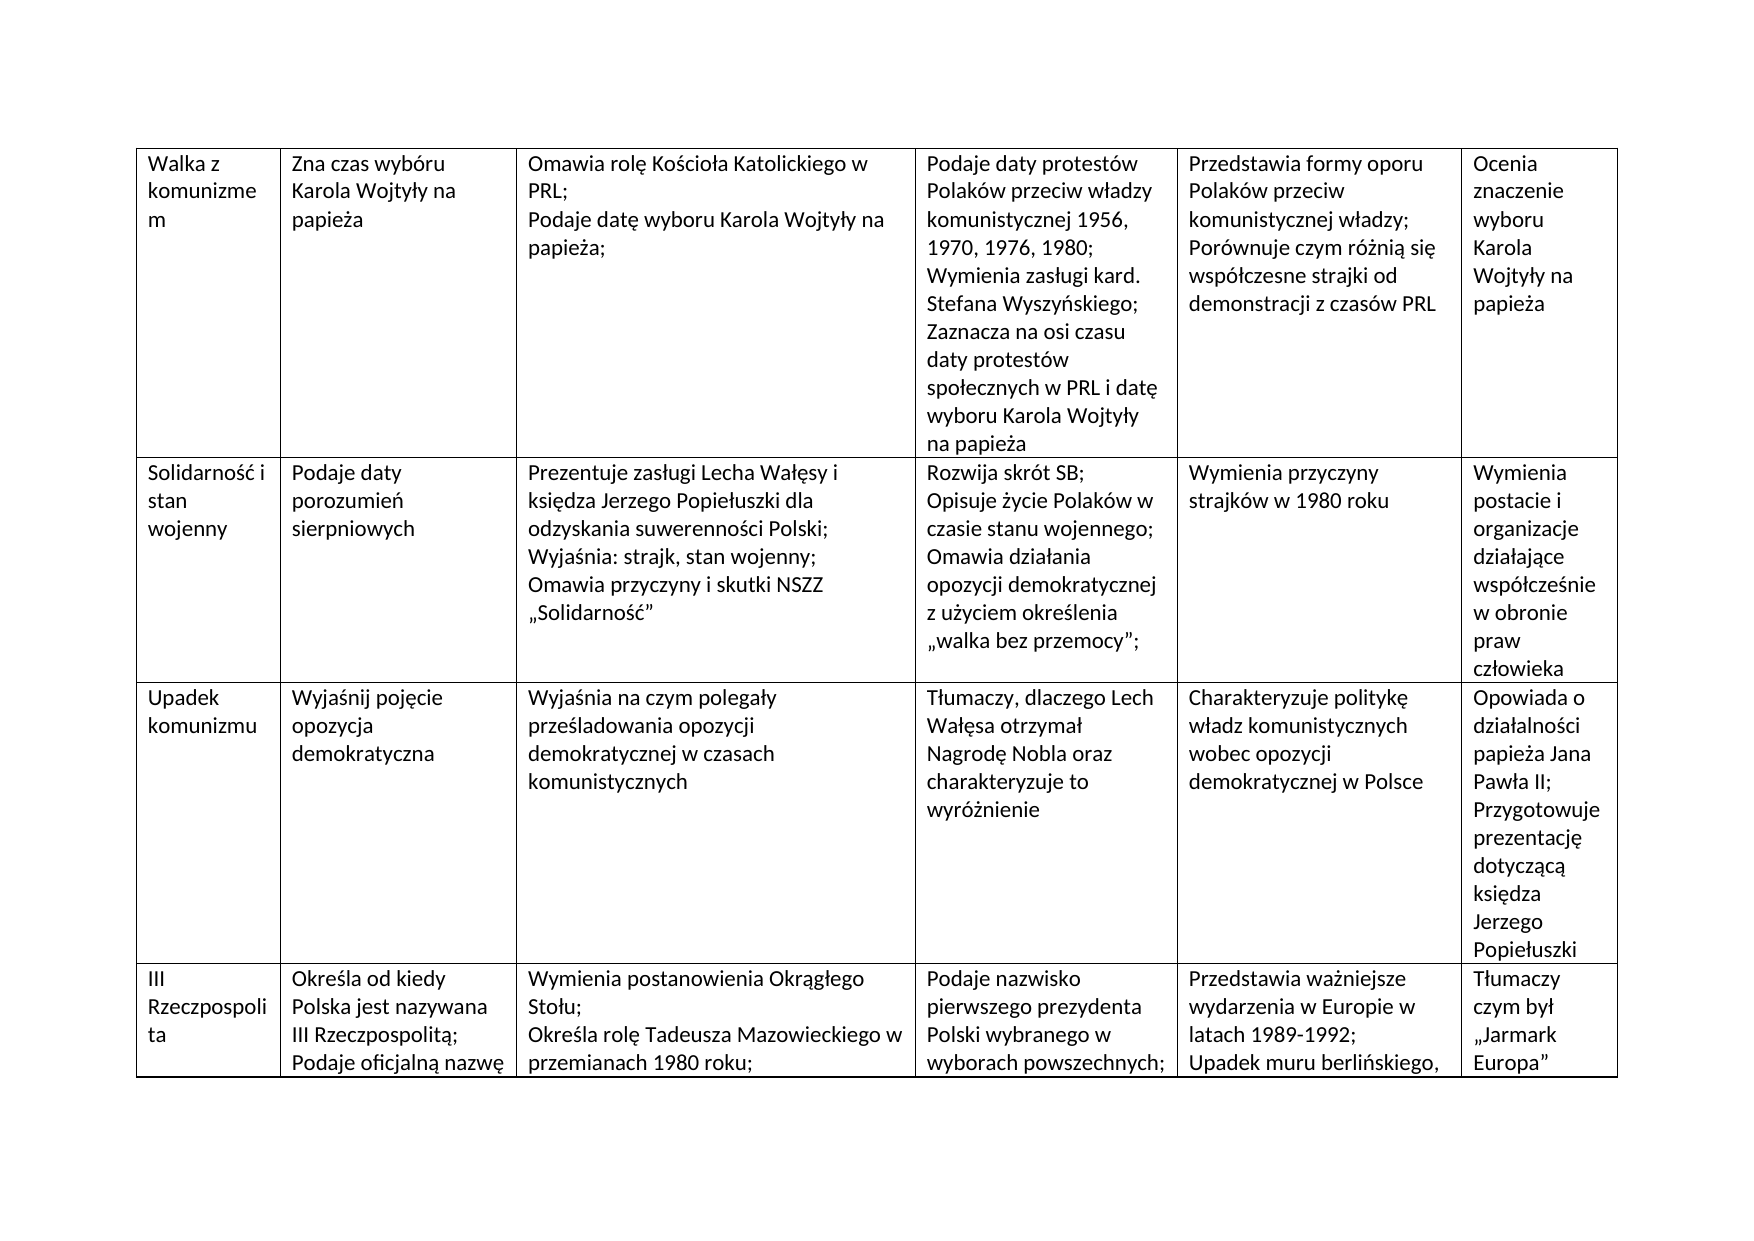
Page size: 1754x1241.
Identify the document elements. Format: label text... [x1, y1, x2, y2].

table_cell Opowiada o działalności papieża Jana Pawła II; Przygotowuje prezentację dotyczącą księdza Jerzego Popiełuszki [1462, 683, 1617, 963]
table_cell Wyjaśnia na czym polegały prześladowania opozycji demokratycznej w czasach komunistycznych [517, 683, 915, 963]
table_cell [916, 964, 1177, 1076]
table_cell Zna czas wybóru Karola Wojtyły na papieża [281, 149, 516, 457]
table_cell Charakteryzuje politykę władz komunistycznych wobec opozycji demokratycznej w Polsce [1178, 683, 1461, 963]
table_cell Prezentuje zasługi Lecha Wałęsy i księdza Jerzego Popiełuszki dla odzyskania suwerenności Polski; Wyjaśnia: strajk, stan wojenny; Omawia przyczyny i skutki NSZZ „Solidarność” [517, 458, 915, 682]
table_cell Omawia rolę Kościoła Katolickiego w PRL; Podaje datę wyboru Karola Wojtyły na papieża; [517, 149, 915, 457]
table_cell Solidarność i stan wojenny [137, 458, 280, 682]
table_cell Podaje daty protestów Polaków przeciw władzy komunistycznej 1956, 1970, 1976, 1980; Wymienia zasługi kard. Stefana Wyszyńskiego; Zaznacza na osi czasu daty protestów społecznych w PRL i datę wyboru Karola Wojtyły na papieża [916, 149, 1177, 457]
table_cell Rozwija skrót SB; Opisuje życie Polaków w czasie stanu wojennego; Omawia działania opozycji demokratycznej z użyciem określenia „walka bez przemocy”; [916, 458, 1177, 682]
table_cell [1178, 964, 1461, 1076]
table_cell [281, 964, 516, 1076]
table_cell Wymienia postacie i organizacje działające współcześnie w obronie praw człowieka [1462, 458, 1617, 682]
table_cell Podaje daty porozumień sierpniowych [281, 458, 516, 682]
table_cell Upadek komunizmu [137, 683, 280, 963]
table_cell Tłumaczy, dlaczego Lech Wałęsa otrzymał Nagrodę Nobla oraz charakteryzuje to wyróżnienie [916, 683, 1177, 963]
table_cell Przedstawia formy oporu Polaków przeciw komunistycznej władzy; Porównuje czym różnią się współczesne strajki od demonstracji z czasów PRL [1178, 149, 1461, 457]
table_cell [517, 964, 915, 1076]
table_cell III Rzeczpospolita [137, 964, 280, 1076]
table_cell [1462, 964, 1617, 1076]
table_cell Ocenia znaczenie wyboru Karola Wojtyły na papieża [1462, 149, 1617, 457]
table_cell Wymienia przyczyny strajków w 1980 roku [1178, 458, 1461, 682]
table_cell Walka z komunizmem [137, 149, 280, 457]
table_cell Wyjaśnij pojęcie opozycja demokratyczna [281, 683, 516, 963]
